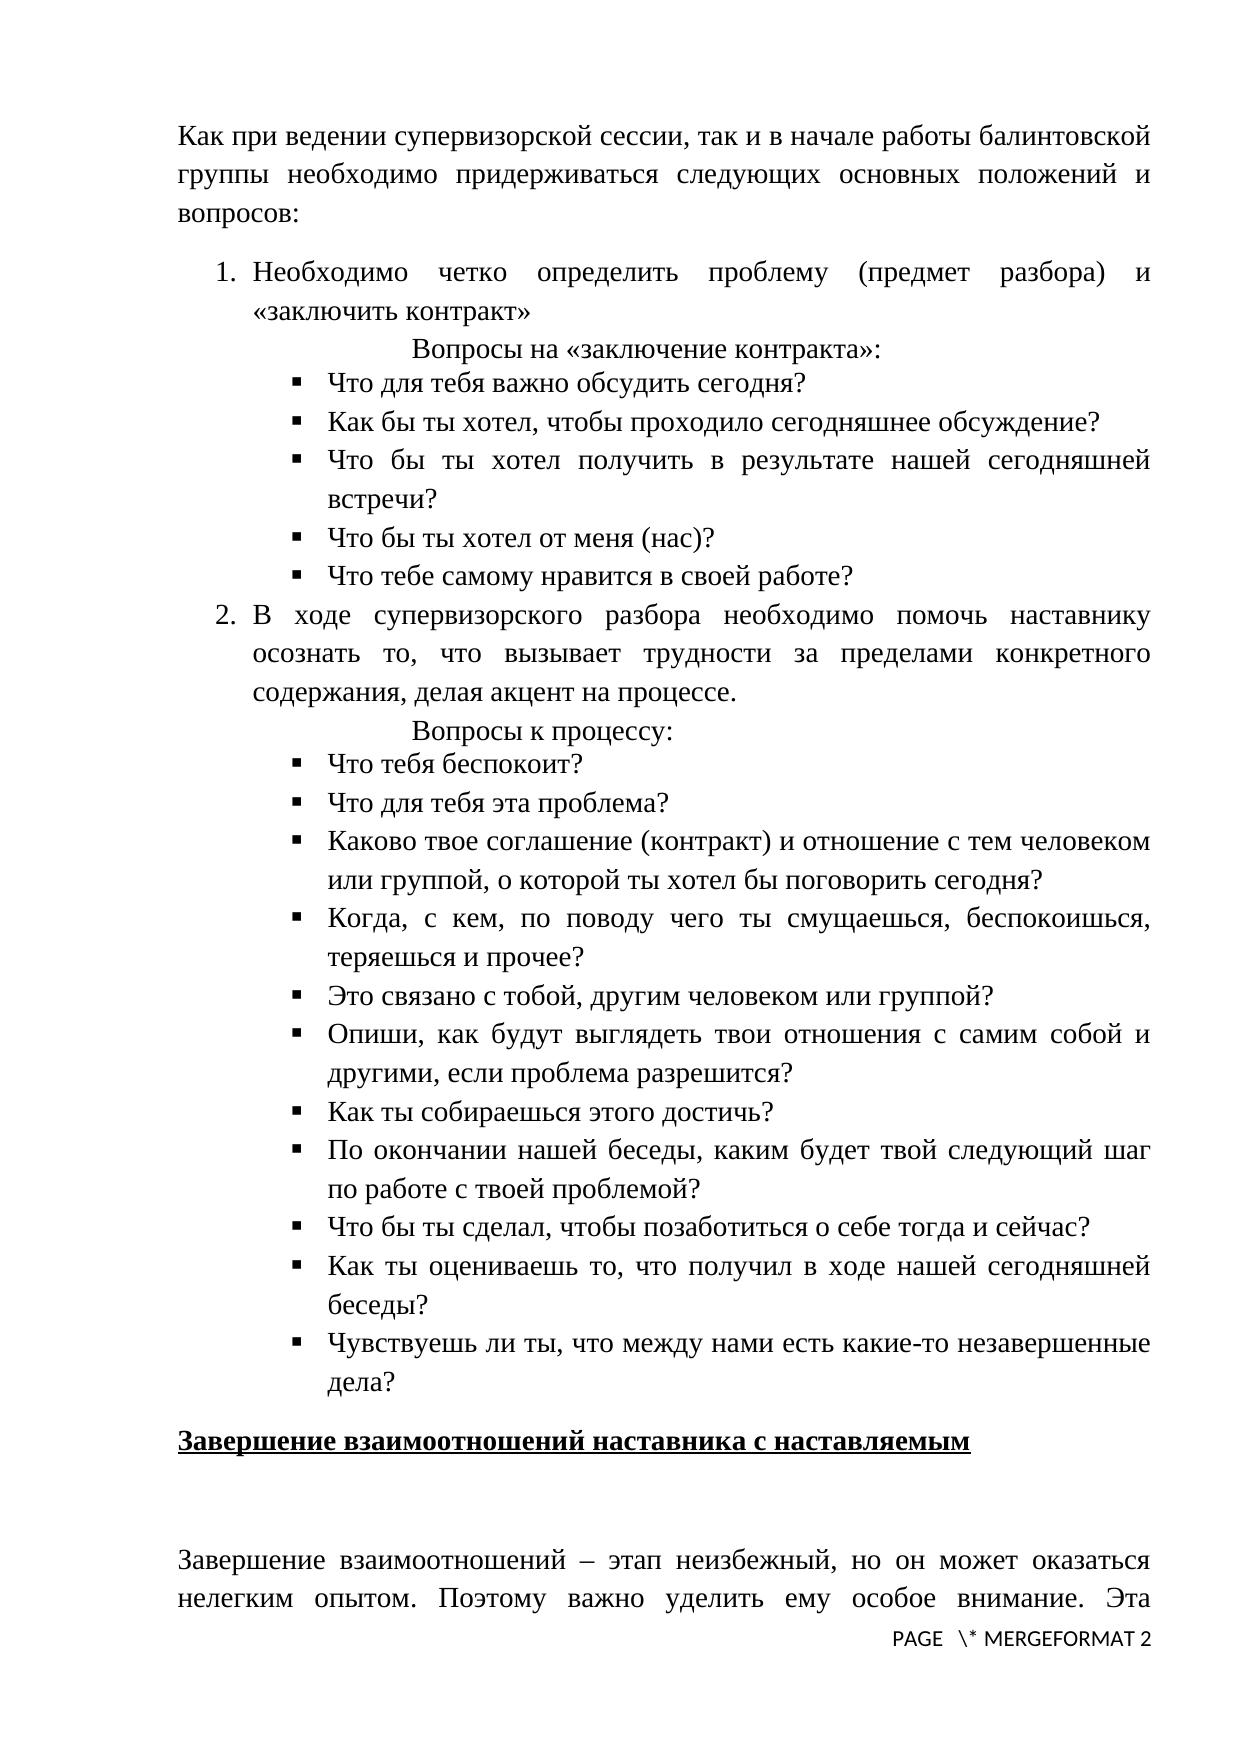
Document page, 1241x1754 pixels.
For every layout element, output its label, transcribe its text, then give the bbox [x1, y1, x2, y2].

list Вопросы к процессу: [337, 713, 1152, 746]
list Чувствуешь ли ты, что между нами есть какие-то незавершенные дела? [290, 1325, 1152, 1397]
list Что для тебя эта проблема? [290, 785, 1152, 818]
list Что тебя беспокоит? [290, 746, 1152, 780]
list Что тебе самому нравится в своей работе? [290, 558, 1152, 592]
list Что для тебя важно обсудить сегодня? [290, 365, 1152, 399]
list Опиши, как будут выглядеть твои отношения с самим собой и другими, если проблема разрешится? [290, 1016, 1152, 1089]
list Как ты оцениваешь то, что получил в ходе нашей сегодняшней беседы? [290, 1248, 1152, 1320]
list Как бы ты хотел, чтобы проходило сегодняшнее обсуждение? [290, 404, 1152, 437]
list Каково твое соглашение (контракт) и отношение с тем человеком или группой, о которой ты хотел бы поговорить сегодня? [290, 823, 1152, 896]
list По окончании нашей беседы, каким будет твой следующий шаг по работе с твоей проблемой? [290, 1132, 1152, 1204]
list Что бы ты сделал, чтобы позаботиться о себе тогда и сейчас? [290, 1209, 1152, 1243]
list Когда, с кем, по поводу чего ты смущаешься, беспокоишься, теряешься и прочее? [290, 901, 1152, 973]
list Что бы ты хотел получить в результате нашей сегодняшней встречи? [290, 442, 1152, 515]
list В ходе супервизорского разбора необходимо помочь наставнику осознать то, что вызывает трудности за пределами конкретного содержания, делая акцент на процессе. [215, 597, 1152, 708]
list Что бы ты хотел от меня (нас)? [290, 520, 1152, 553]
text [177, 1542, 1152, 1614]
list Как ты собираешься этого достичь? [290, 1094, 1152, 1127]
text Как при ведении супервизорской сессии, так и в начале работы балинтовской группы необходимо придерживаться следующих основных положений и вопросов: [177, 118, 1152, 229]
list Необходимо четко определить проблему (предмет разбора) и «заключить контракт» [215, 254, 1152, 327]
list Вопросы на «заключение контракта»: [337, 332, 1152, 365]
text Завершение взаимоотношений наставника с наставляемым [177, 1423, 1152, 1457]
list Это связано с тобой, другим человеком или группой? [290, 978, 1152, 1011]
